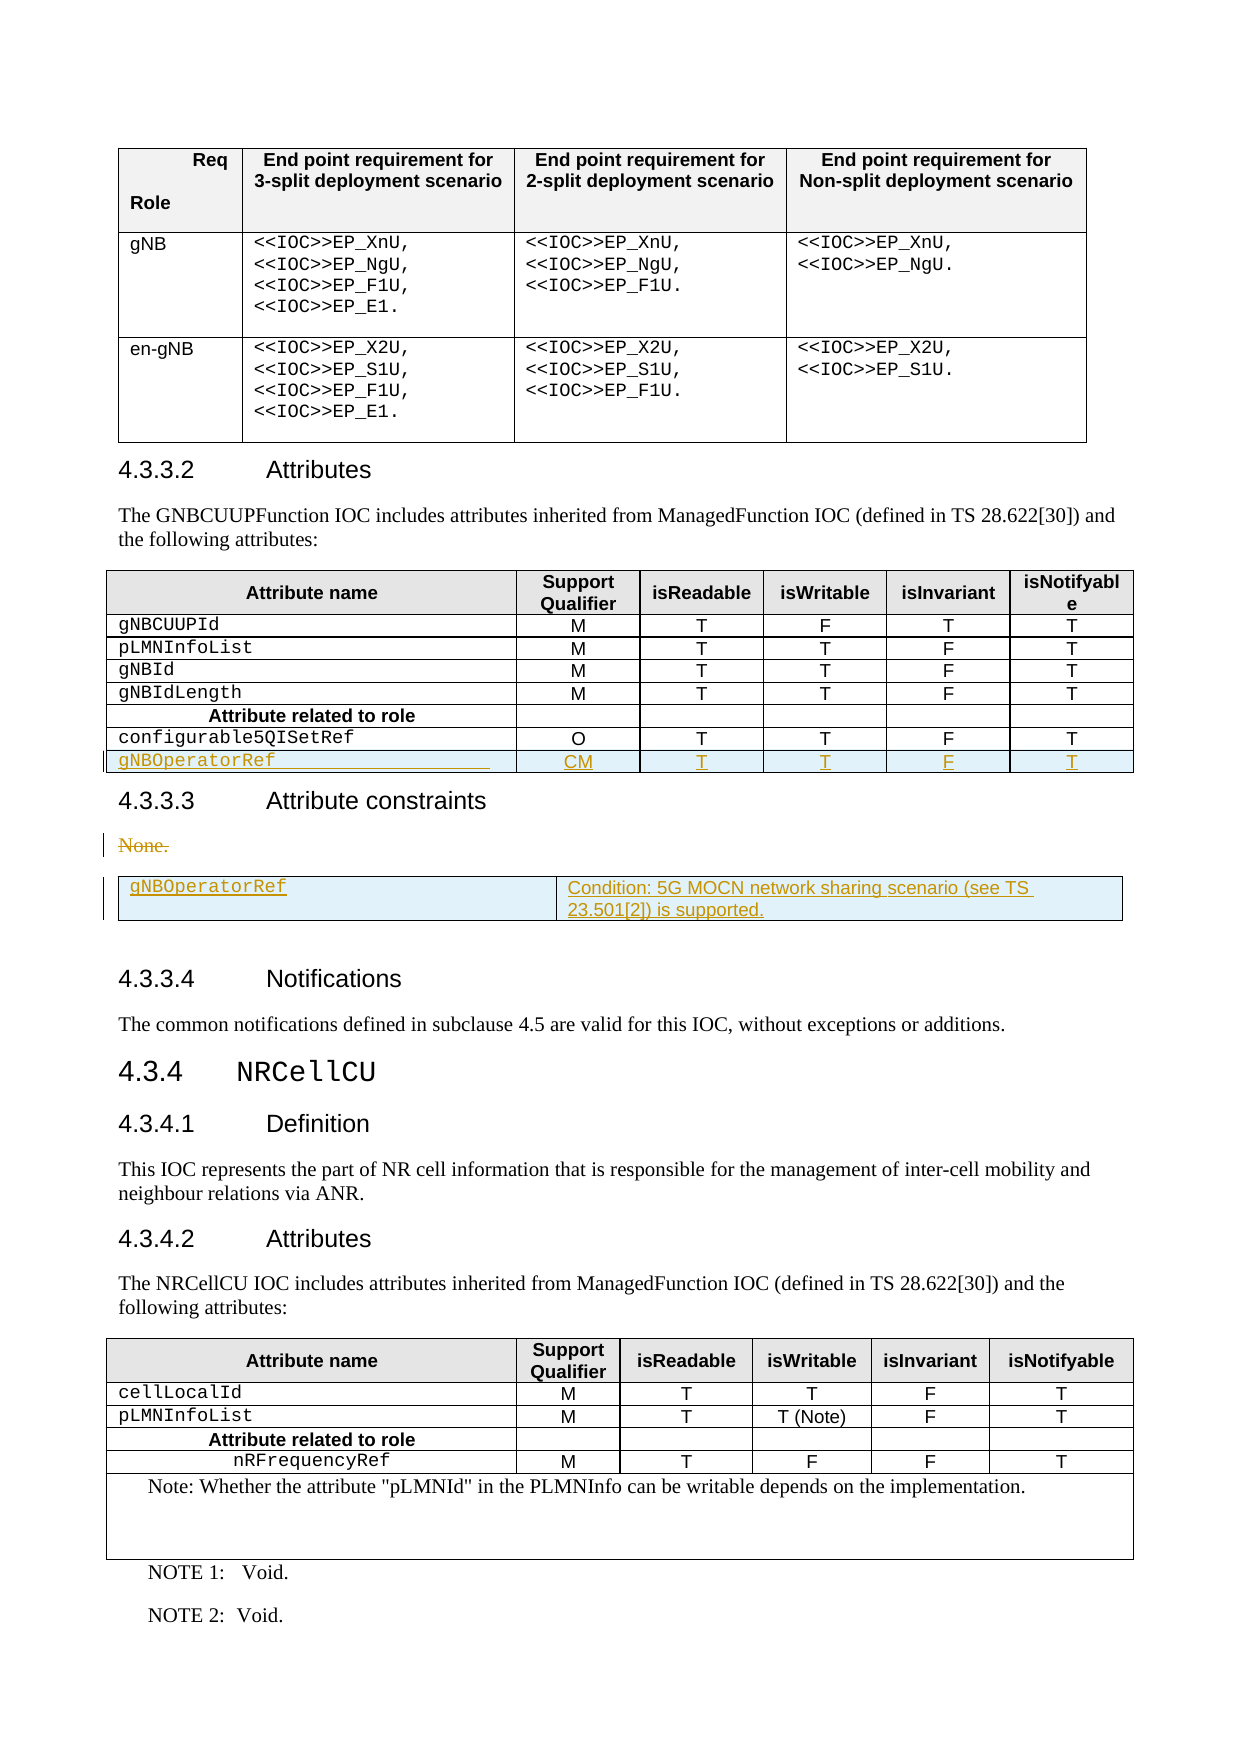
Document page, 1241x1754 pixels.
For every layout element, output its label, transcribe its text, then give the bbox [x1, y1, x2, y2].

text The common notifications defined in subclause 4.5 are valid for this IOC, without exceptions or additions. [118, 1011, 1122, 1036]
table_header Support Qualifier [517, 1339, 619, 1382]
table_cell gNBIdLength [107, 683, 516, 704]
table_cell [1011, 705, 1133, 727]
table_header End point requirement for 3-split deployment scenario [243, 149, 514, 232]
table_cell F [887, 683, 1009, 704]
table_cell T [990, 1406, 1133, 1427]
subtitle 4.3.3.3 Attribute constraints [118, 786, 1122, 814]
table_header isNotifyable [990, 1339, 1133, 1382]
table_header isWritable [753, 1339, 871, 1382]
table_cell F [753, 1451, 871, 1472]
table_header isWritable [764, 571, 886, 614]
table_cell T [990, 1383, 1133, 1405]
table_cell M [517, 615, 639, 636]
table_cell [641, 705, 763, 727]
table_header Req Role [119, 149, 242, 232]
table_cell <<IOC>>EP_X2U, <<IOC>>EP_S1U, <<IOC>>EP_F1U. [515, 338, 786, 442]
table_cell [753, 1428, 871, 1450]
text Note 2: Void. [148, 1603, 1122, 1627]
table_cell [621, 1428, 752, 1450]
table_cell [872, 1428, 989, 1450]
table_cell <<IOC>>EP_X2U, <<IOC>>EP_S1U, <<IOC>>EP_F1U, <<IOC>>EP_E1. [243, 338, 514, 442]
table_cell F [872, 1383, 989, 1405]
table_cell O [517, 728, 639, 749]
table_cell <<IOC>>EP_XnU, <<IOC>>EP_NgU. [787, 233, 1086, 337]
table_cell F [887, 638, 1009, 659]
table_cell configurable5QISetRef [107, 728, 516, 749]
table_header isInvariant [887, 571, 1009, 614]
table_cell [517, 1428, 619, 1450]
table_cell T [764, 728, 886, 749]
table_cell [990, 1428, 1133, 1450]
table_cell T [621, 1383, 752, 1405]
text This IOC represents the part of NR cell information that is responsible for the management of inter-cell mobility and neighbour relations via ANR. [118, 1157, 1122, 1205]
table_cell T [1011, 660, 1133, 682]
table_cell F [887, 728, 1009, 749]
table_header isReadable [641, 571, 763, 614]
table_cell M [517, 683, 639, 704]
table_cell F [872, 1451, 989, 1472]
table_cell M [517, 1451, 619, 1472]
table_cell <<IOC>>EP_X2U, <<IOC>>EP_S1U. [787, 338, 1086, 442]
table_cell Attribute related to role [107, 1428, 516, 1450]
text The GNBCUUPFunction IOC includes attributes inherited from ManagedFunction IOC (defined in TS 28.622[30]) and the following attributes: [118, 503, 1122, 551]
table_cell M [517, 660, 639, 682]
table_cell gNBId [107, 660, 516, 682]
table_header Support Qualifier [517, 571, 639, 614]
table_cell T [641, 728, 763, 749]
subtitle 4.3.3.4 Notifications [118, 964, 1122, 993]
table_cell [517, 705, 639, 727]
table_cell T [641, 638, 763, 659]
table_cell T [764, 660, 886, 682]
table_cell M [517, 1406, 619, 1427]
table_cell T [641, 683, 763, 704]
table_header isReadable [621, 1339, 752, 1382]
table_header isNotifyable [1011, 571, 1133, 614]
table_header Attribute name [107, 1339, 516, 1382]
table_cell M [517, 1383, 619, 1405]
table_cell T [1011, 638, 1133, 659]
table_cell T [887, 615, 1009, 636]
table_cell nRFrequencyRef [107, 1451, 516, 1472]
table_cell pLMNInfoList [107, 1406, 516, 1427]
subtitle 4.3.4.1 Definition [118, 1109, 1122, 1138]
table_cell T [1011, 728, 1133, 749]
table_cell T [641, 615, 763, 636]
table_cell F [872, 1406, 989, 1427]
table_cell [764, 705, 886, 727]
table_cell T [641, 660, 763, 682]
table_cell T [753, 1383, 871, 1405]
table_cell T [1011, 683, 1133, 704]
subtitle 4.3.4.2 Attributes [118, 1223, 1122, 1252]
table_cell cellLocalId [107, 1383, 516, 1405]
table_cell Attribute related to role [107, 705, 516, 727]
table_cell gNB [119, 233, 242, 337]
table_cell T [621, 1451, 752, 1472]
table_header Attribute name [107, 571, 516, 614]
table_header End point requirement for Non-split deployment scenario [787, 149, 1086, 232]
text The NRCellCU IOC includes attributes inherited from ManagedFunction IOC (defined in TS 28.622[30]) and the following attributes: [118, 1271, 1122, 1319]
table_cell F [887, 660, 1009, 682]
table_cell <<IOC>>EP_XnU, <<IOC>>EP_NgU, <<IOC>>EP_F1U. [515, 233, 786, 337]
table_cell <<IOC>>EP_XnU, <<IOC>>EP_NgU, <<IOC>>EP_F1U, <<IOC>>EP_E1. [243, 233, 514, 337]
table_cell [887, 705, 1009, 727]
table_cell Note: Whether the attribute "pLMNId" in the PLMNInfo can be writable depends on the implementation. [107, 1474, 1133, 1559]
table_cell en-gNB [119, 338, 242, 442]
table_header isInvariant [872, 1339, 989, 1382]
table_cell T (Note) [753, 1406, 871, 1427]
table_cell gNBCUUPId [107, 615, 516, 636]
text Note 1: Void. [148, 1560, 1122, 1584]
subtitle 4.3.3.2 Attributes [118, 455, 1122, 484]
table_cell pLMNInfoList [107, 638, 516, 659]
table_cell F [764, 615, 886, 636]
table_cell T [764, 638, 886, 659]
table_cell T [990, 1451, 1133, 1472]
table_cell T [621, 1406, 752, 1427]
table_cell T [764, 683, 886, 704]
subtitle 4.3.4 NRCellCU [118, 1054, 1122, 1090]
table_cell M [517, 638, 639, 659]
table_cell T [1011, 615, 1133, 636]
table_header End point requirement for 2-split deployment scenario [515, 149, 786, 232]
